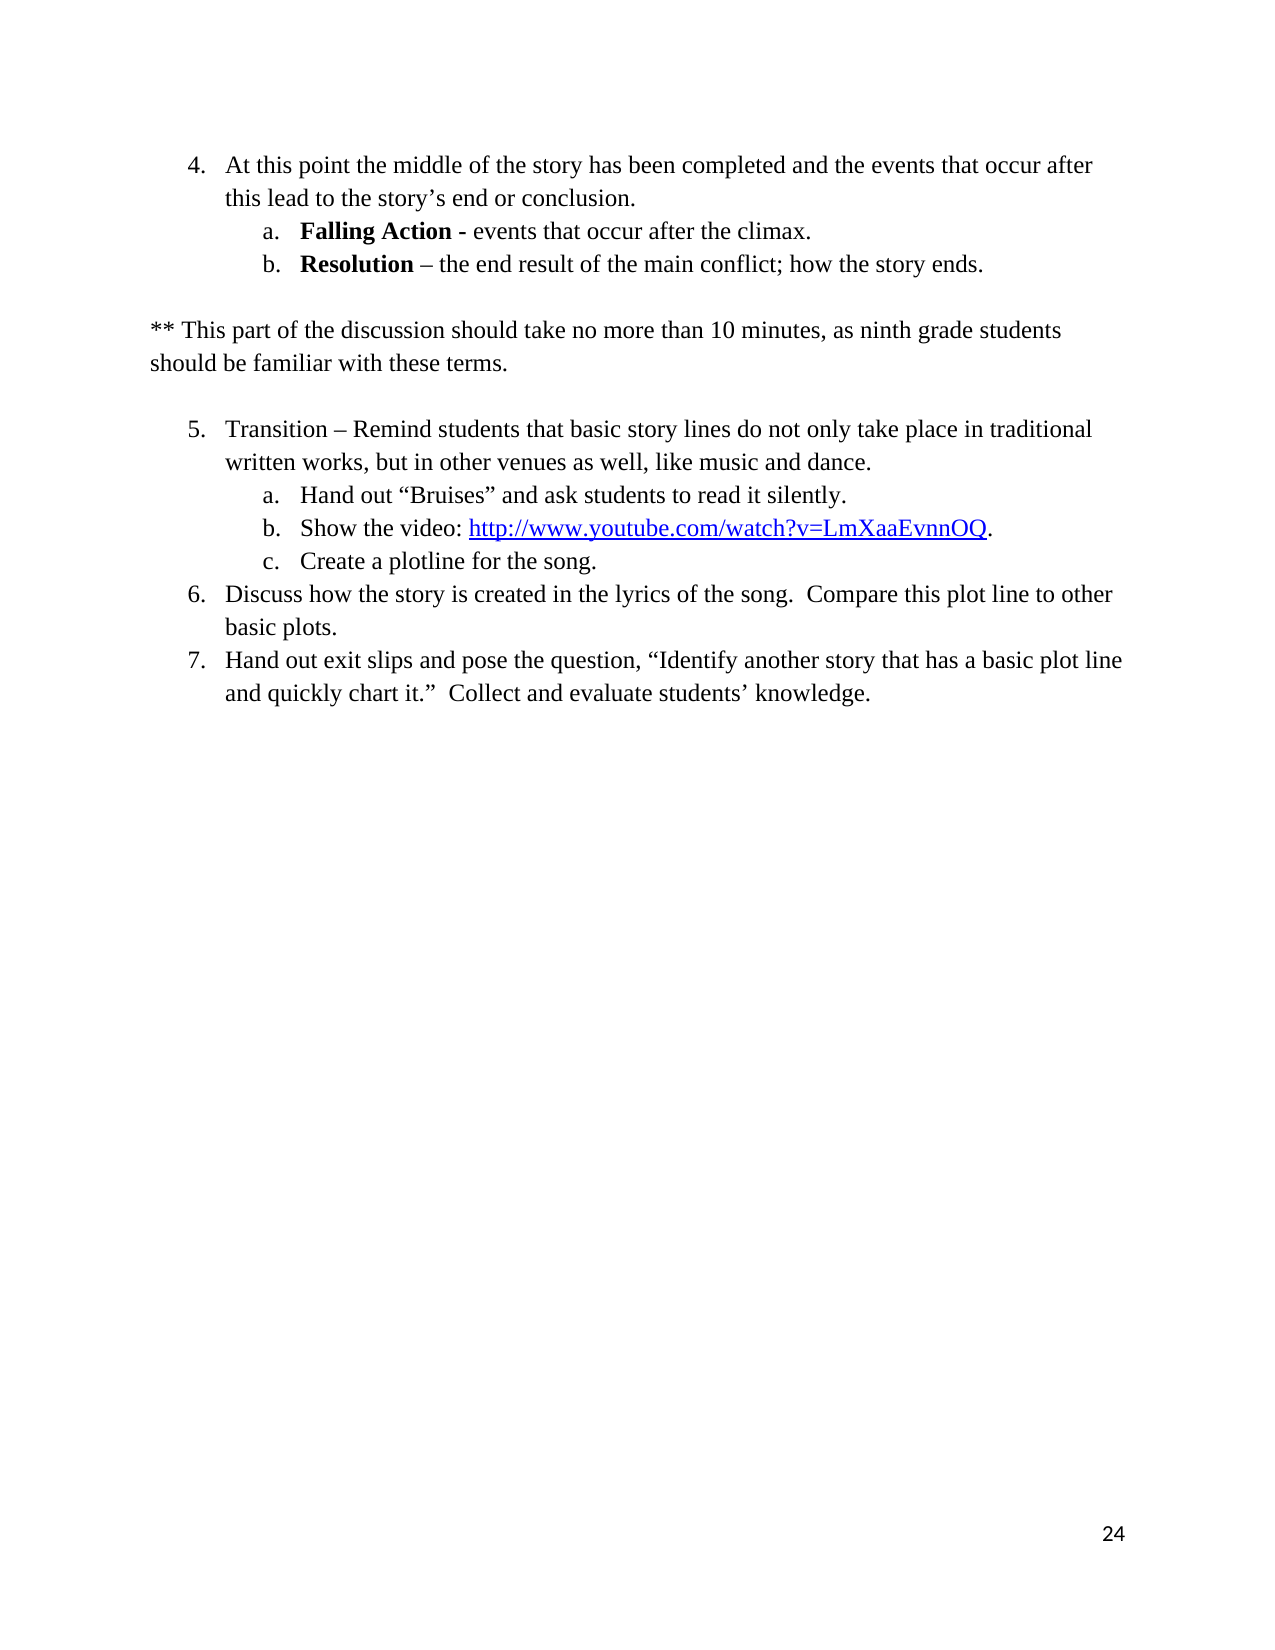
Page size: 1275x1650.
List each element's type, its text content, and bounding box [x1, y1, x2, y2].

list At this point the middle of the story has been completed and the events that occur after this lead to the story’s end or conclusion. [187, 150, 1125, 212]
list Transition – Remind students that basic story lines do not only take place in traditional written works, but in other venues as well, like music and dance. [187, 414, 1125, 476]
text ** This part of the discussion should take no more than 10 minutes, as ninth grade students should be familiar with these terms. [150, 315, 1125, 377]
list Hand out “Bruises” and ask students to read it silently. [262, 480, 1125, 509]
list Show the video: http://www.youtube.com/watch?v=LmXaaEvnnOQ. [262, 513, 1125, 542]
list Discuss how the story is created in the lyrics of the song. Compare this plot line to other basic plots. [187, 579, 1125, 641]
list Resolution – the end result of the main conflict; how the story ends. [262, 249, 1125, 278]
list Create a plotline for the song. [262, 546, 1125, 575]
list Hand out exit slips and pose the question, “Identify another story that has a basic plot line and quickly chart it.” Collect and evaluate students’ knowledge. [187, 645, 1125, 707]
list Falling Action - events that occur after the climax. [262, 216, 1125, 245]
